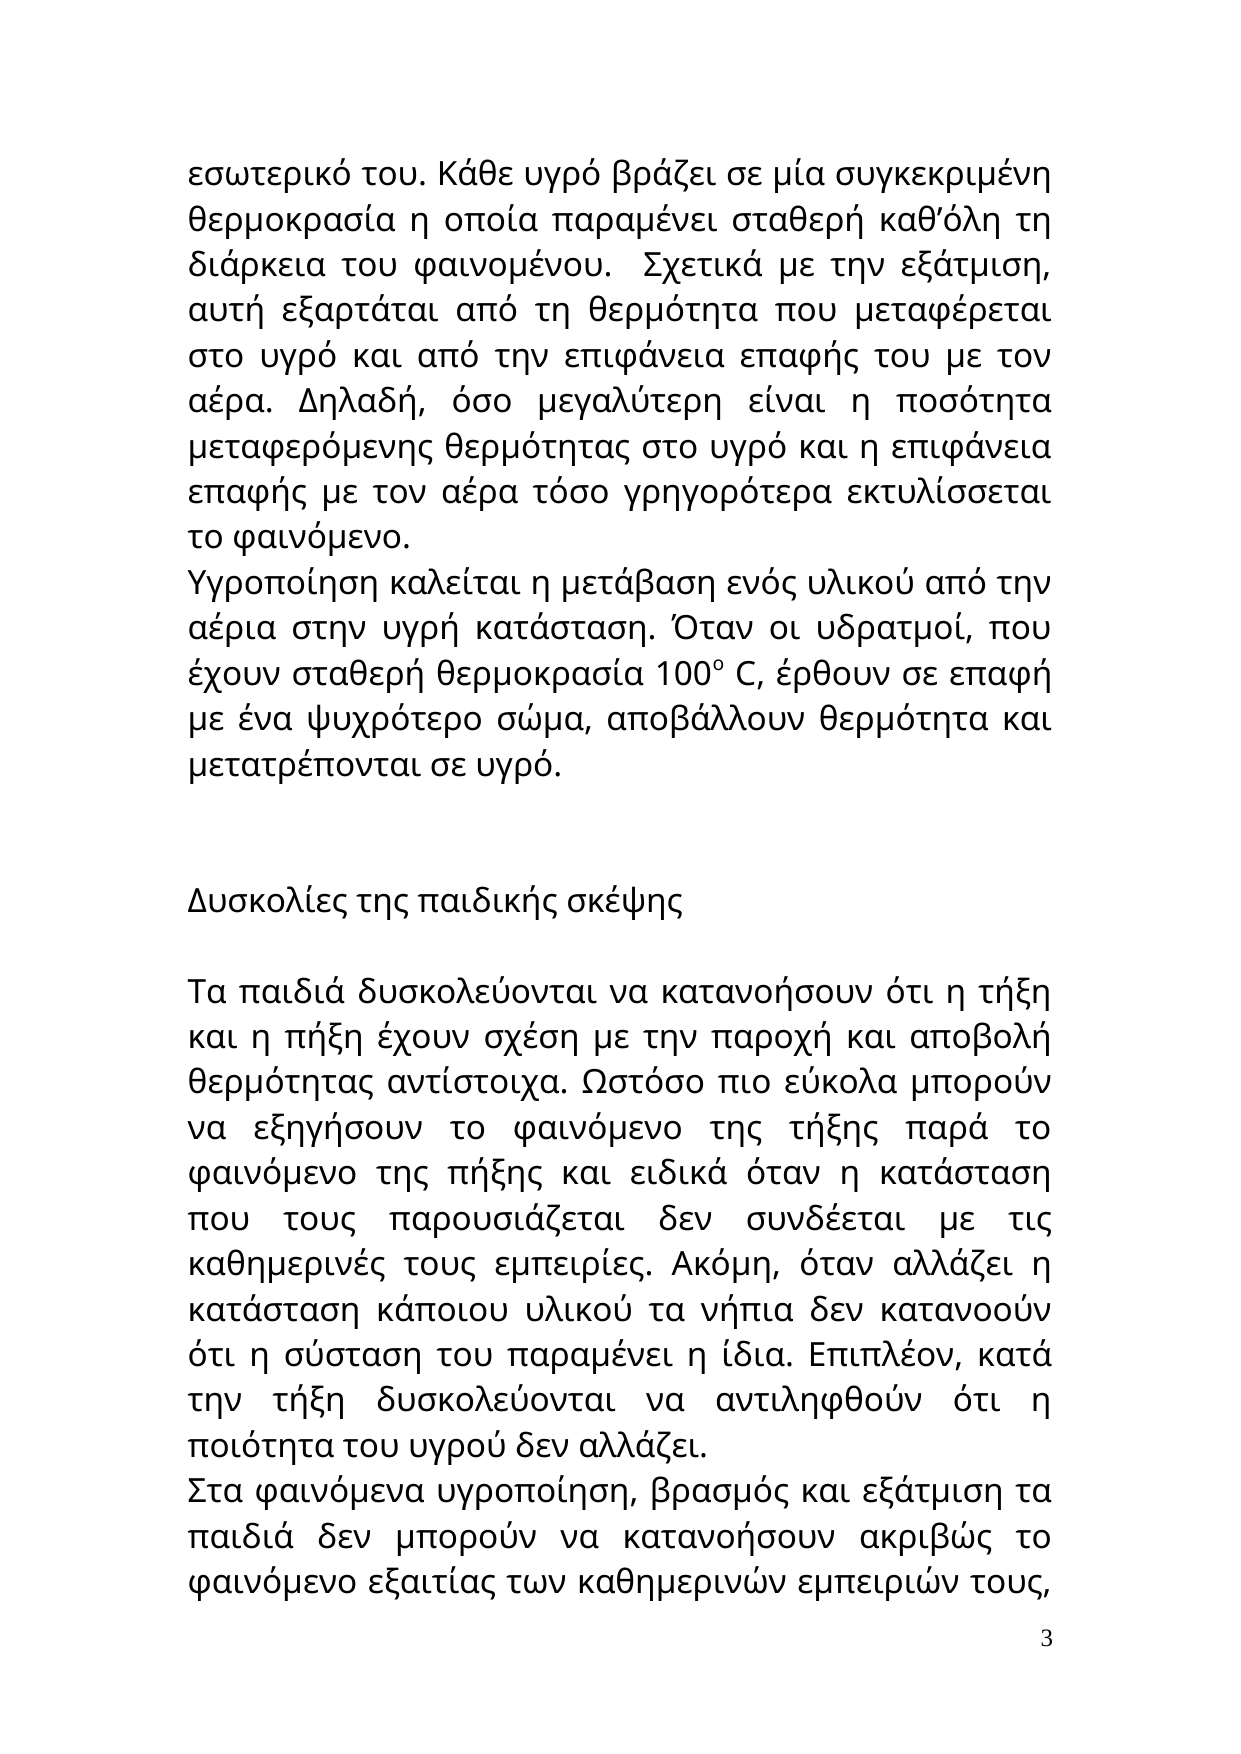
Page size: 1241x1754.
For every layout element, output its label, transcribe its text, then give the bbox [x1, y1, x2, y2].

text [187, 1467, 1053, 1603]
text Δυσκολίες της παιδικής σκέψης [187, 877, 1053, 922]
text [187, 150, 1053, 559]
text Υγροποίηση καλείται η μετάβαση ενός υλικού από την αέρια στην υγρή κατάσταση. Όταν οι υδρατμοί, που έχουν σταθερή θερμοκρασία 100ο C, έρθουν σε επαφή με ένα ψυχρότερο σώμα, αποβάλλουν θερμότητα και μετατρέπονται σε υγρό. [187, 559, 1053, 786]
text Τα παιδιά δυσκολεύονται να κατανοήσουν ότι η τήξη και η πήξη έχουν σχέση με την παροχή και αποβολή θερμότητας αντίστοιχα. Ωστόσο πιο εύκολα μπορούν να εξηγήσουν το φαινόμενο της τήξης παρά το φαινόμενο της πήξης και ειδικά όταν η κατάσταση που τους παρουσιάζεται δεν συνδέεται με τις καθημερινές τους εμπειρίες. Ακόμη, όταν αλλάζει η κατάσταση κάποιου υλικού τα νήπια δεν κατανοούν ότι η σύσταση του παραμένει η ίδια. Επιπλέον, κατά την τήξη δυσκολεύονται να αντιληφθούν ότι η ποιότητα του υγρού δεν αλλάζει. [187, 967, 1053, 1467]
